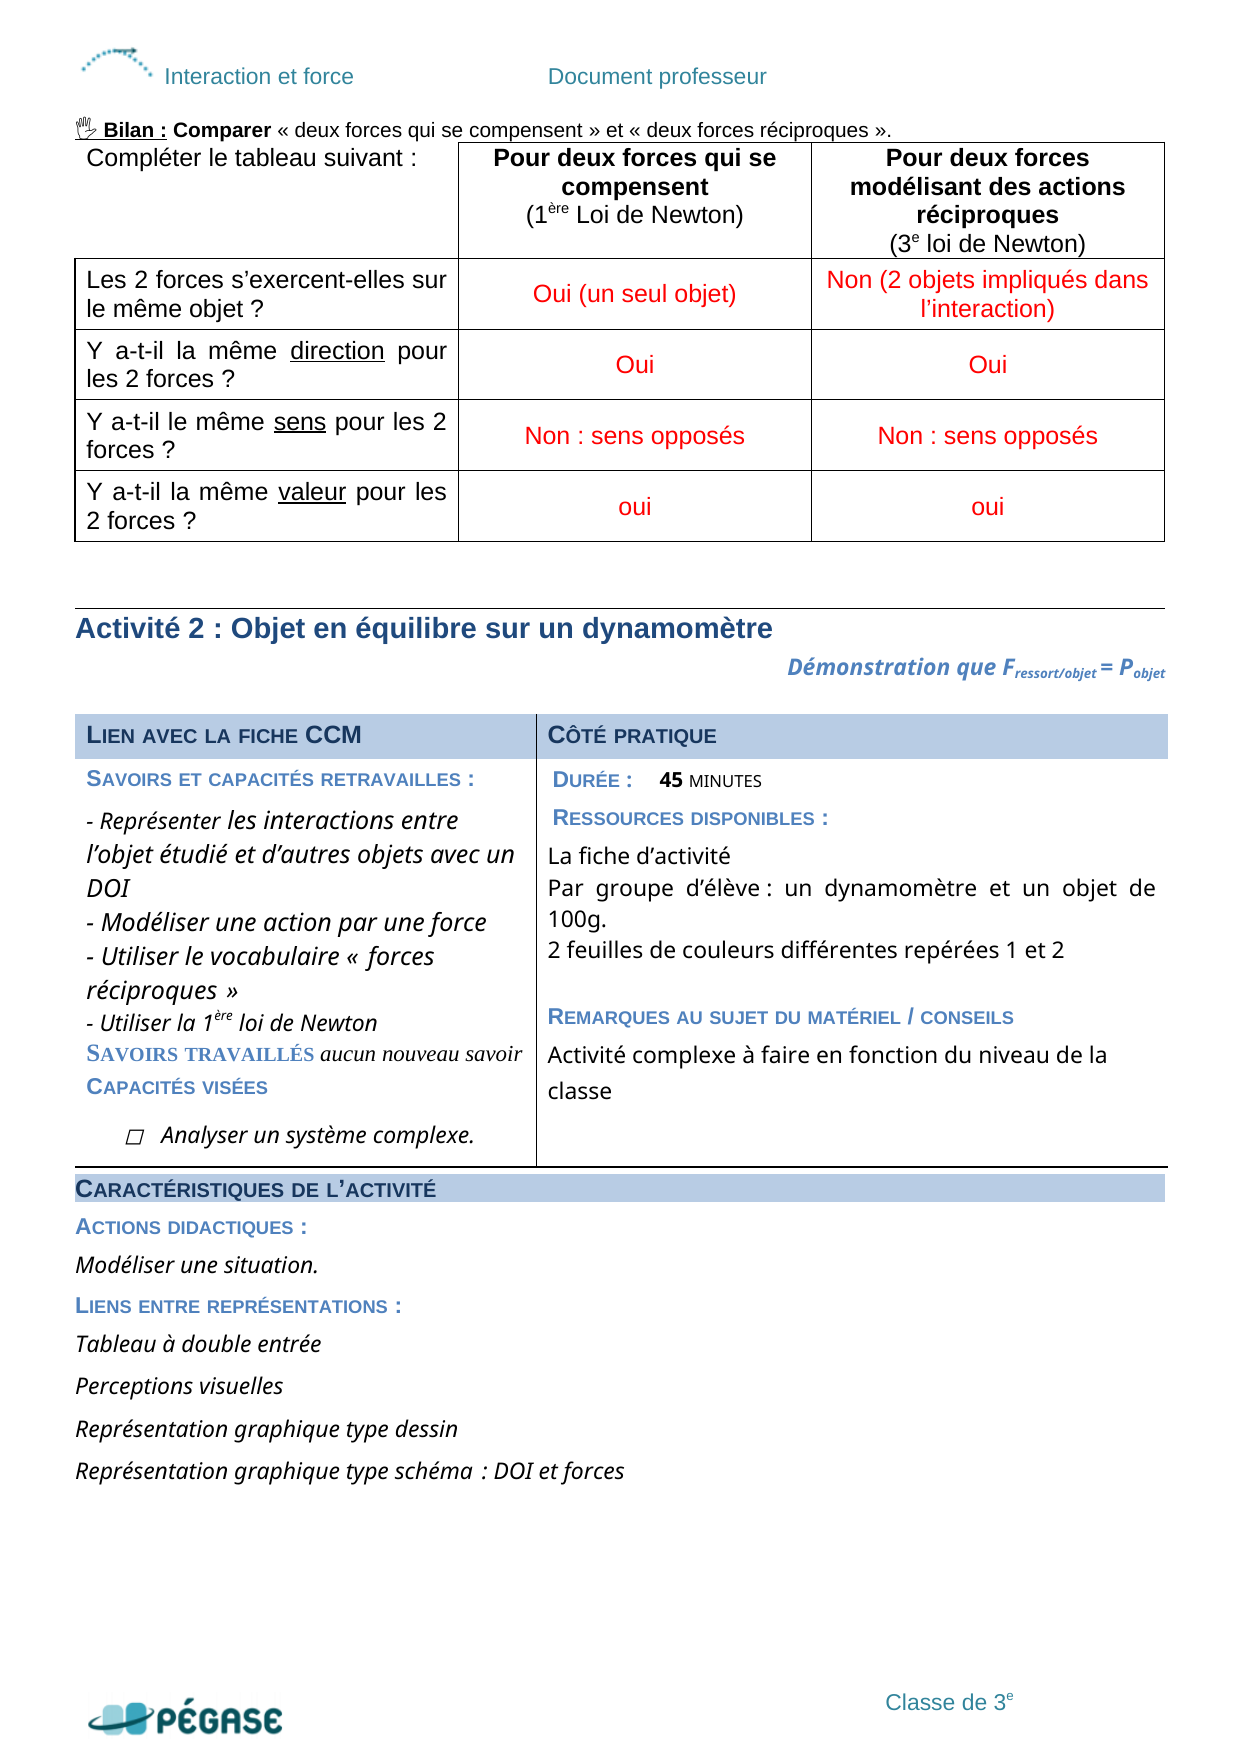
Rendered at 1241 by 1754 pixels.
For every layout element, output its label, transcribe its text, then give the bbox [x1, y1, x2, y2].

picture [75, 43, 158, 85]
table_header Côté pratique [537, 714, 1168, 759]
table_cell Non (2 objets impliqués dans l’interaction) [812, 259, 1164, 328]
text Perceptions visuelles [75, 1370, 1165, 1402]
table_cell Oui (un seul objet) [459, 259, 811, 328]
text 🖐 Bilan : Comparer « deux forces qui se compensent » et « deux forces réciproques ». [75, 118, 1165, 142]
table_cell Y a-t-il la même direction pour les 2 forces ? [76, 330, 458, 399]
text Modéliser une situation. [75, 1249, 1165, 1281]
table_cell Savoirs et capacités retravailles : - Représenter les interactions entre l’objet étudié et d’autres objets avec un DOI - Modéliser une action par une force - Utiliser le vocabulaire « forces réciproques » - Utiliser la 1ère loi de Newton Savoirs travaillés aucun nouveau savoir Capacités visées Analyser un système complexe. [75, 759, 536, 1166]
table_cell oui [459, 471, 811, 541]
text Tableau à double entrée [75, 1328, 1165, 1359]
table_cell Y a-t-il la même valeur pour les 2 forces ? [76, 471, 458, 541]
table_header Lien avec la fiche CCM [75, 714, 536, 759]
picture [85, 1692, 283, 1739]
table_header Compléter le tableau suivant : [75, 142, 458, 258]
text Représentation graphique type dessin [75, 1412, 1165, 1444]
text Caractéristiques de l’activité [75, 1174, 1165, 1202]
text Représentation graphique type schéma : DOI et forces [75, 1455, 1165, 1486]
table_cell Y a-t-il le même sens pour les 2 forces ? [76, 400, 458, 470]
table_cell Oui [459, 330, 811, 399]
table_cell Oui [812, 330, 1164, 399]
table_cell Les 2 forces s’exercent-elles sur le même objet ? [76, 259, 458, 328]
text Liens entre représentations : [75, 1292, 1165, 1318]
table_cell Durée : 45 minutes Ressources disponibles : La fiche d’activité Par groupe d’élève : un dynamomètre et un objet de 100g. 2 feuilles de couleurs différentes repérées 1 et 2 Remarques au sujet du matériel / conseils Activité complexe à faire en fonction du niveau de la classe [537, 759, 1168, 1166]
text Démonstration que Fressort/objet = Pobjet [75, 651, 1165, 682]
table_cell oui [812, 471, 1164, 541]
text Actions didactiques : [75, 1213, 1165, 1239]
table_cell Non : sens opposés [812, 400, 1164, 470]
table_header Pour deux forces modélisant des actions réciproques (3e loi de Newton) [812, 143, 1164, 258]
table_cell Non : sens opposés [459, 400, 811, 470]
subtitle Activité 2 : Objet en équilibre sur un dynamomètre [75, 609, 1165, 645]
table_header Pour deux forces qui se compensent (1ère Loi de Newton) [459, 143, 811, 258]
